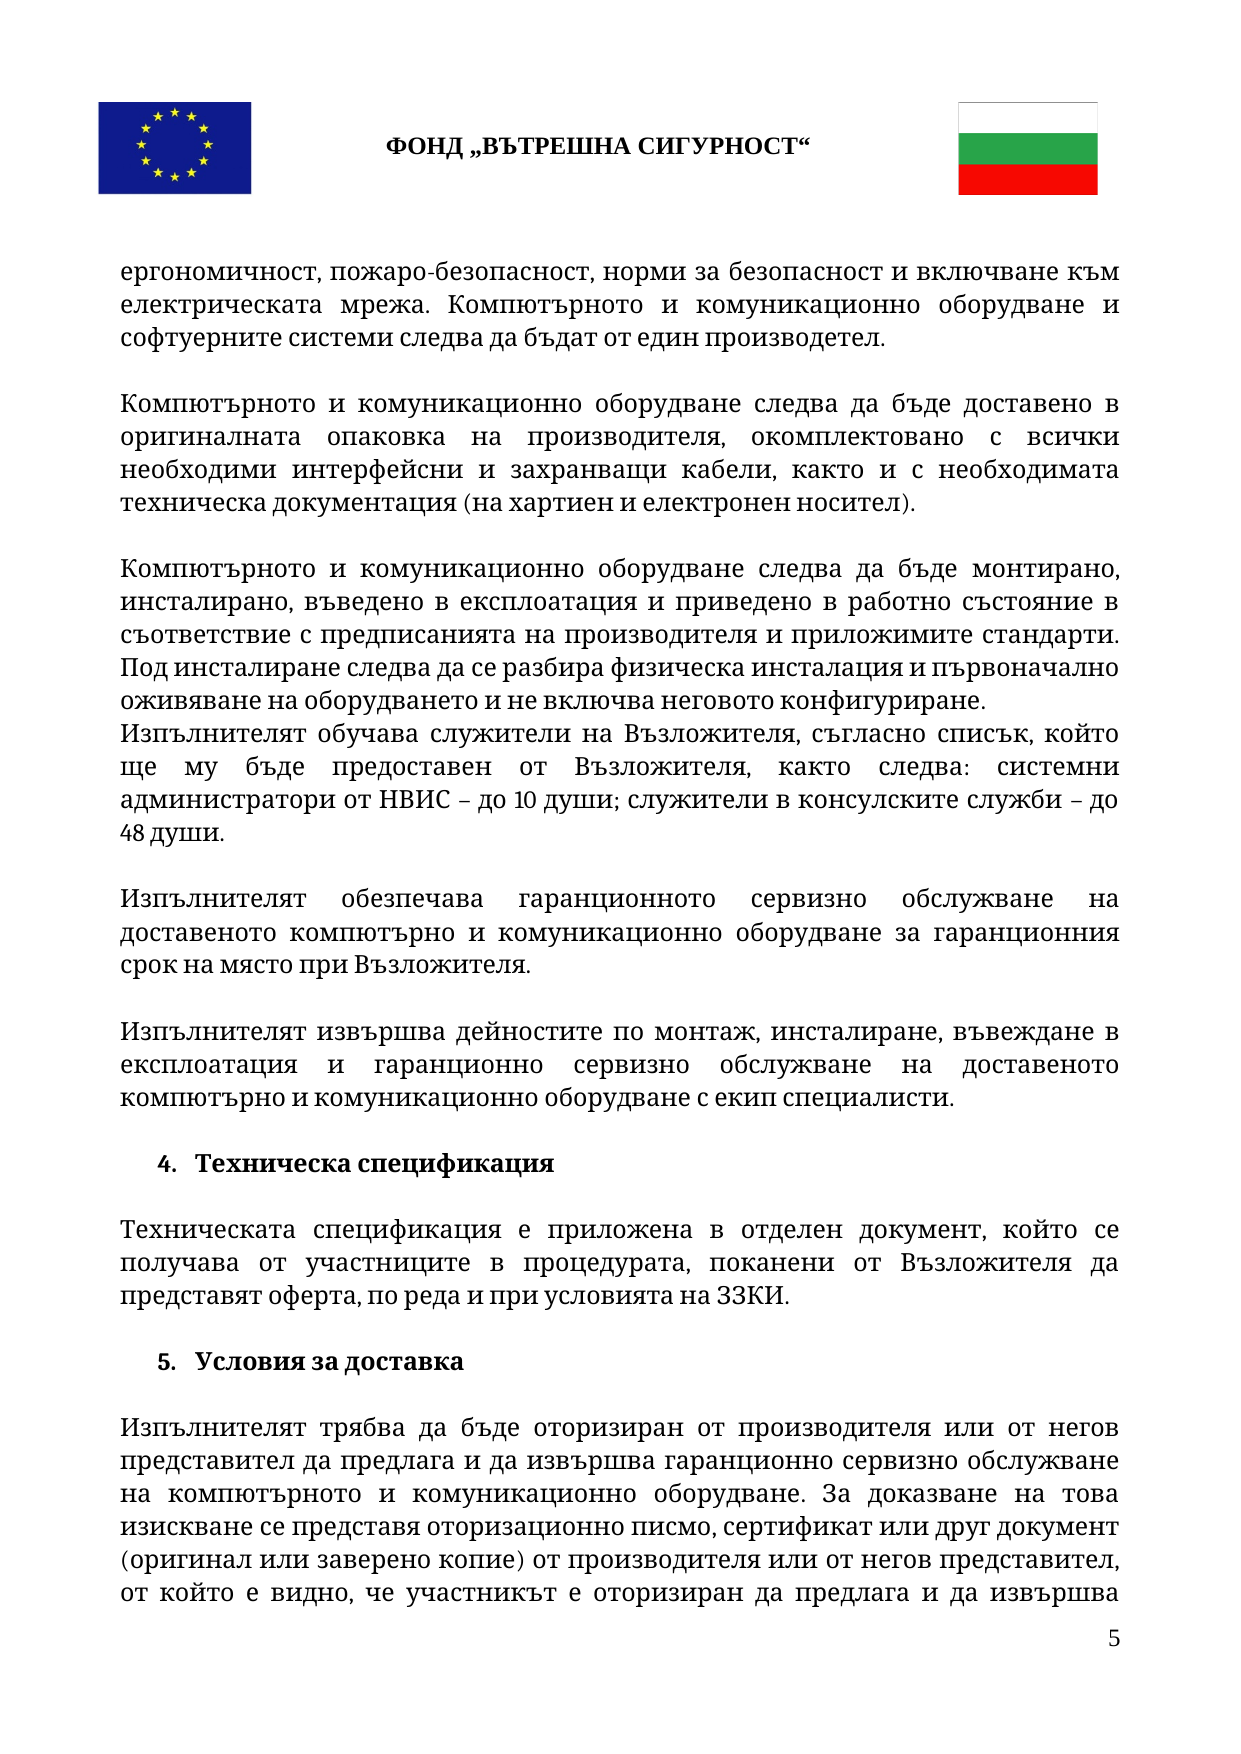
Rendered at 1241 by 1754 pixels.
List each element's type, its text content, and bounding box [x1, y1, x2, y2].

text Изпълнителят извършва дейностите по монтаж, инсталиране, въвеждане в експлоатация и гаранционно сервизно обслужване на доставеното компютърно и комуникационно оборудване с екип специалисти. [120, 1017, 1120, 1112]
list Техническа спецификация [157, 1149, 1120, 1178]
picture [958, 102, 1098, 195]
picture [95, 102, 254, 197]
text Компютърното и комуникационно оборудване следва да бъде доставено в оригиналната опаковка на производителя, окомплектовано с всички необходими интерфейсни и захранващи кабели, както и с необходимата техническа документация (на хартиен и електронен носител). [120, 390, 1120, 518]
text Техническата спецификация е приложена в отделен документ, който се получава от участниците в процедурата, поканени от Възложителя да представят оферта, по реда и при условията на ЗЗКИ. [120, 1216, 1120, 1310]
list Условия за доставка [157, 1348, 1120, 1376]
text Компютърното и комуникационно оборудване следва да бъде монтирано, инсталирано, въведено в експлоатация и приведено в работно състояние в съответствие с предписанията на производителя и приложимите стандарти. Под инсталиране следва да се разбира физическа инсталация и първоначално оживяване на оборудването и не включва неговото конфигуриране. [120, 555, 1120, 716]
text Изпълнителят обучава служители на Възложителя, съгласно списък, който ще му бъде предоставен от Възложителя, както следва: системни администратори от НВИС – до 10 души; служители в консулските служби – до 48 души. [120, 720, 1120, 848]
text Изпълнителят обезпечава гаранционното сервизно обслужване на доставеното компютърно и комуникационно оборудване за гаранционния срок на място при Възложителя. [120, 885, 1120, 980]
